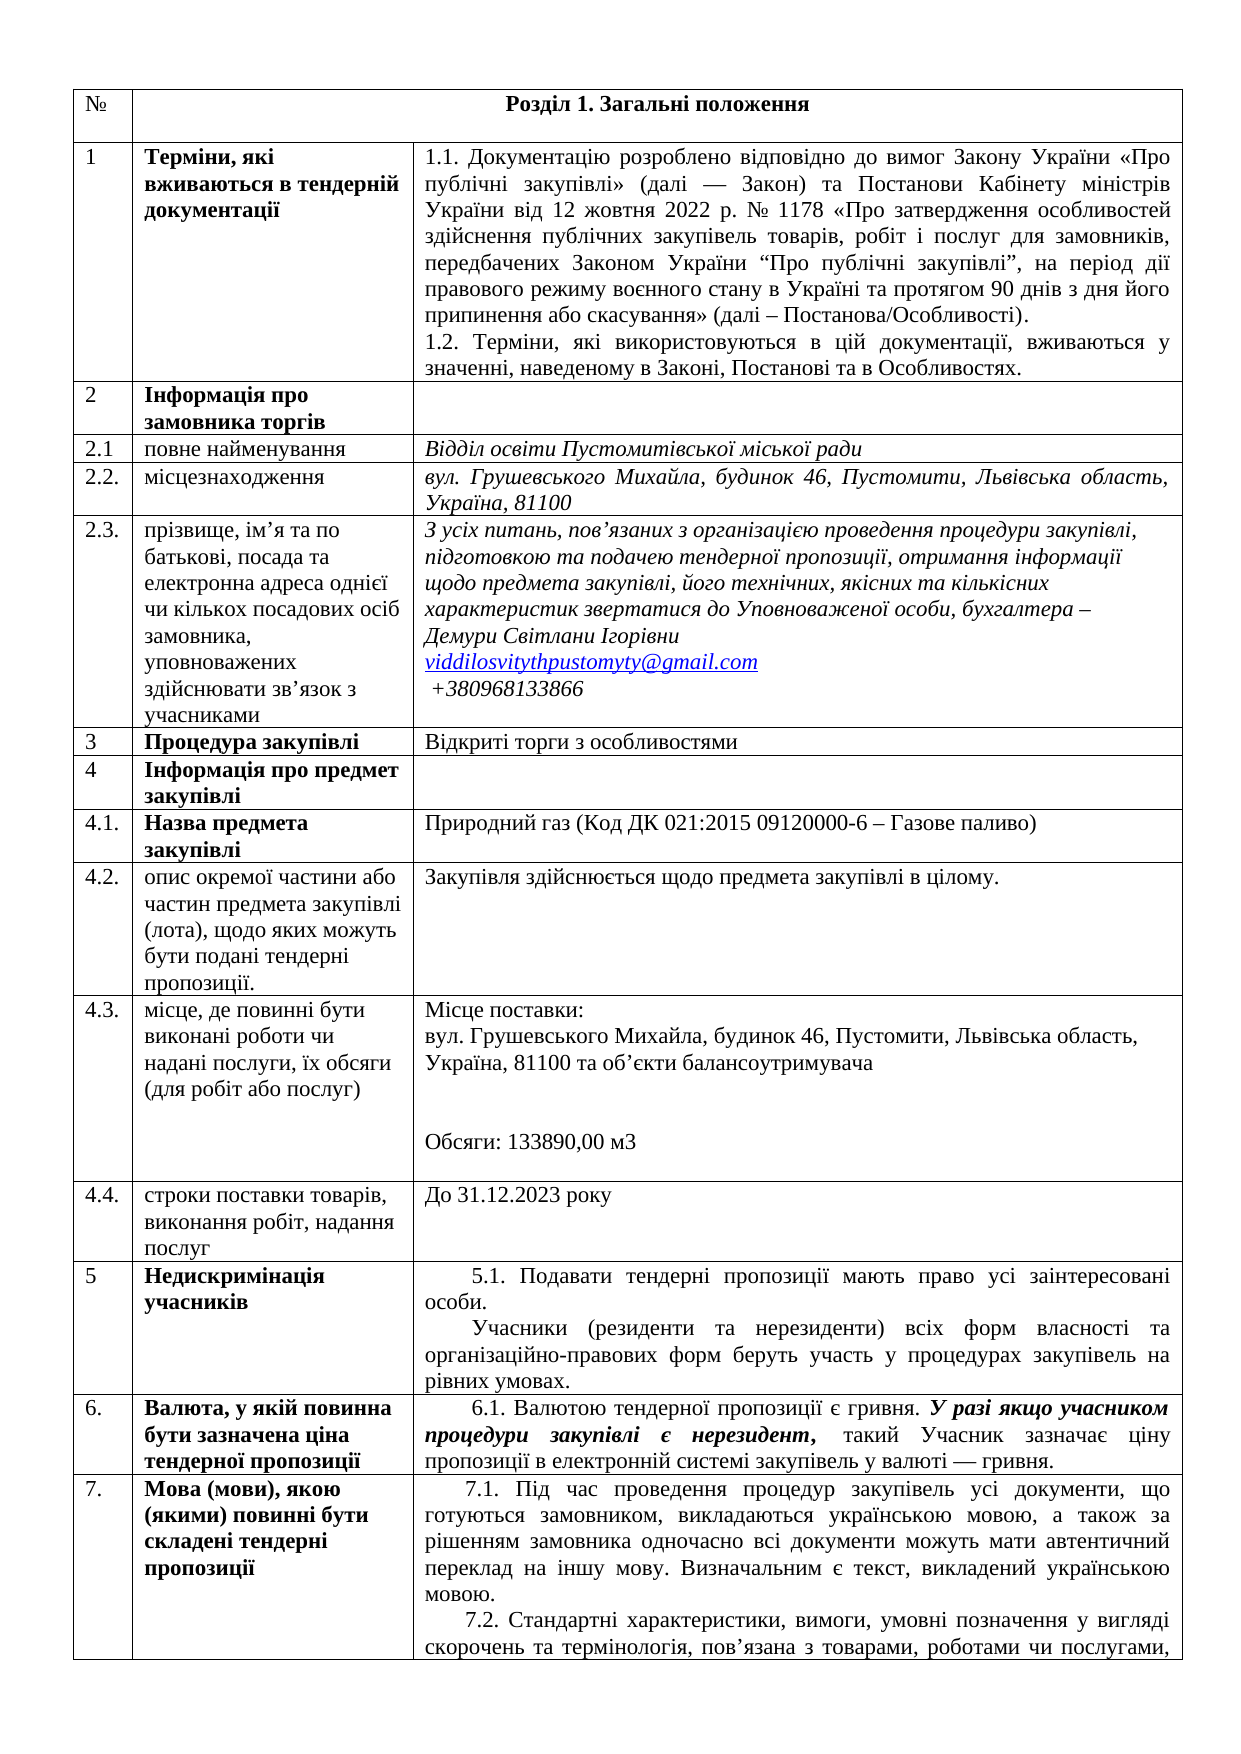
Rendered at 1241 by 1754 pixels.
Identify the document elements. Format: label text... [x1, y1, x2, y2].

table_cell 4.2. [74, 863, 132, 995]
table_cell 6. [74, 1395, 132, 1473]
table_cell 5 [74, 1262, 132, 1393]
table_cell 1 [74, 143, 132, 381]
table_header № [74, 90, 132, 142]
table_cell Закупівля здійснюється щодо предмета закупівлі в цілому. [414, 863, 1182, 995]
table_cell 4.4. [74, 1182, 132, 1261]
table_cell 4.1. [74, 810, 132, 862]
table_cell Природний газ (Код ДК 021:2015 09120000-6 – Газове паливо) [414, 810, 1182, 862]
table_cell 1.1. Документацію розроблено відповідно до вимог Закону України «Про публічні закупівлі» (далі — Закон) та Постанови Кабінету міністрів України від 12 жовтня 2022 р. № 1178 «Про затвердження особливостей здійснення публічних закупівель товарів, робіт і послуг для замовників, передбачених Законом України “Про публічні закупівлі”, на період дії правового режиму воєнного стану в Україні та протягом 90 днів з дня його припинення або скасування» (далі – Постанова/Особливості). 1.2. Терміни, які використовуються в цій документації, вживаються у значенні, наведеному в Законі, Постанові та в Особливостях. [414, 143, 1182, 381]
table_cell [414, 382, 1182, 434]
table_cell 3 [74, 728, 132, 755]
table_cell 2 [74, 382, 132, 434]
table_cell місце, де повинні бути виконані роботи чи надані послуги, їх обсяги (для робіт або послуг) [133, 996, 413, 1181]
table_cell Місце поставки: вул. Грушевського Михайла, будинок 46, Пустомити, Львівська область, Україна, 81100 та об’єкти балансоутримувача Обсяги: 133890,00 м3 [414, 996, 1182, 1181]
table_cell Терміни, які вживаються в тендерній документації [133, 143, 413, 381]
table_cell Відділ освіти Пустомитівської міської ради [414, 435, 1182, 462]
table_cell До 31.12.2023 року [414, 1182, 1182, 1261]
table_cell прізвище, ім’я та по батькові, посада та електронна адреса однієї чи кількох посадових осіб замовника, уповноважених здійснювати зв’язок з учасниками [133, 516, 413, 727]
table_cell Валюта, у якій повинна бути зазначена ціна тендерної пропозиції [133, 1395, 413, 1473]
table_cell 2.2. [74, 463, 132, 515]
table_cell Назва предмета закупівлі [133, 810, 413, 862]
table_cell 6.1. Валютою тендерної пропозиції є гривня. У разі якщо учасником процедури закупівлі є нерезидент, такий Учасник зазначає ціну пропозиції в електронній системі закупівель у валюті — гривня. [414, 1395, 1182, 1473]
table_cell Інформація про предмет закупівлі [133, 756, 413, 808]
table_header Розділ 1. Загальні положення [133, 90, 1182, 142]
table_cell З усіх питань, пов’язаних з організацією проведення процедури закупівлі, підготовкою та подачею тендерної пропозиції, отримання інформації щодо предмета закупівлі, його технічних, якісних та кількісних характеристик звертатися до Уповноваженої особи, бухгалтера – Демури Світлани Ігорівни viddilosvitythpustomyty@gmail.com +380968133866 [414, 516, 1182, 727]
table_cell Процедура закупівлі [133, 728, 413, 755]
table_cell Недискримінація учасників [133, 1262, 413, 1393]
table_cell 5.1. Подавати тендерні пропозиції мають право усі заінтересовані особи. Учасники (резиденти та нерезиденти) всіх форм власності та організаційно-правових форм беруть участь у процедурах закупівель на рівних умовах. [414, 1262, 1182, 1393]
table_cell 2.1 [74, 435, 132, 462]
table_cell Інформація про замовника торгів [133, 382, 413, 434]
table_cell опис окремої частини або частин предмета закупівлі (лота), щодо яких можуть бути подані тендерні пропозиції. [133, 863, 413, 995]
table_cell вул. Грушевського Михайла, будинок 46, Пустомити, Львівська область, Україна, 81100 [414, 463, 1182, 515]
table_cell повне найменування [133, 435, 413, 462]
table_cell 7. [74, 1475, 132, 1659]
table_cell 2.3. [74, 516, 132, 727]
table_cell строки поставки товарів, виконання робіт, надання послуг [133, 1182, 413, 1261]
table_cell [133, 1475, 413, 1659]
table_cell 4 [74, 756, 132, 808]
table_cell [414, 1475, 1182, 1659]
table_cell місцезнаходження [133, 463, 413, 515]
table_cell [414, 756, 1182, 808]
table_cell 4.3. [74, 996, 132, 1181]
table_cell Відкриті торги з особливостями [414, 728, 1182, 755]
